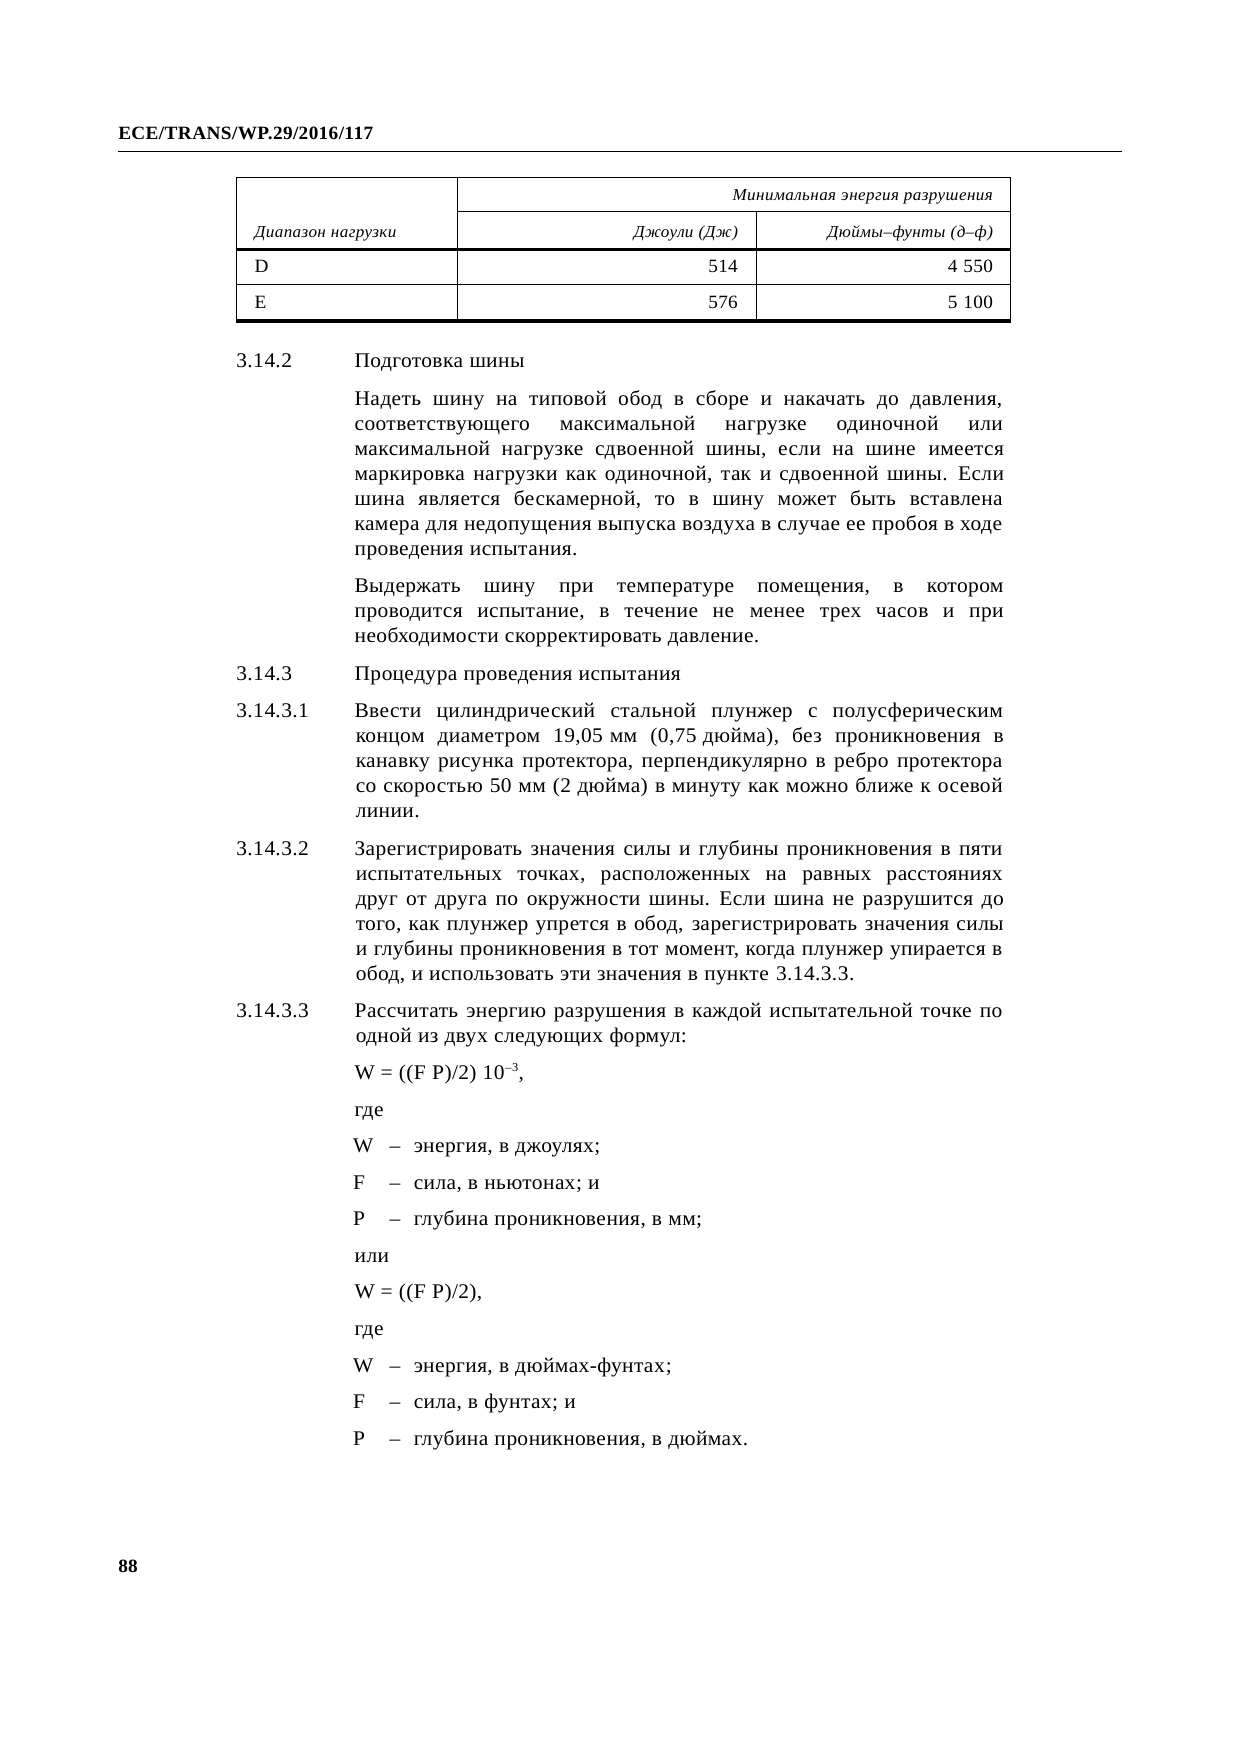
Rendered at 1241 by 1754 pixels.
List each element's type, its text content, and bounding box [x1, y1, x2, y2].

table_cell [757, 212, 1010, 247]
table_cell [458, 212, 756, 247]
text F – сила, в фунтах; и [353, 1389, 1004, 1413]
text 3.14.3.2 Зарегистрировать значения силы и глубины проникновения в пяти испытательных точках, расположенных на равных расстояниях друг от друга по окружности шины. Если шина не разрушится до того, как плунжер упрется в обод, зарегистрировать значения силы и глубины проникновения в тот момент, когда плунжер упирается в обод, и использовать эти значения в пункте 3.14.3.3. [236, 835, 1004, 985]
text 3.14.3.3 Рассчитать энергию разрушения в каждой испытательной точке по одной из двух следующих формул: [236, 997, 1004, 1047]
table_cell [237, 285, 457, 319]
text Надеть шину на типовой обод в сборе и накачать до давления, соответствующего максимальной нагрузке одиночной или максимальной нагрузке сдвоенной шины, если на шине имеется маркировка нагрузки как одиночной, так и сдвоенной шины. Если шина является бескамерной, то в шину может быть вставлена камера для недопущения выпуска воздуха в случае ее пробоя в ходе проведения испытания. [354, 385, 1004, 560]
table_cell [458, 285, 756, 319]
text W = ((F P)/2) 10–3, [354, 1060, 1004, 1084]
text где [354, 1097, 1004, 1121]
text Выдержать шину при температуре помещения, в котором проводится испытание, в течение не менее трех часов и при необходимости скорректировать давление. [354, 572, 1004, 647]
text F – сила, в ньютонах; и [353, 1170, 1004, 1194]
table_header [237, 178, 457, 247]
text или [354, 1243, 1004, 1267]
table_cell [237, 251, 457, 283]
text где [354, 1316, 1004, 1340]
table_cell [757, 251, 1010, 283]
text P – глубина проникновения, в дюймах. [353, 1426, 1004, 1450]
text W – энергия, в дюймах-фунтах; [353, 1352, 1004, 1377]
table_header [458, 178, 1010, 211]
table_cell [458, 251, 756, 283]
text W = ((F P)/2), [354, 1279, 1004, 1303]
text 3.14.2 Подготовка шины [236, 347, 1004, 372]
text 3.14.3.1 Ввести цилиндрический стальной плунжер с полусферическим концом диаметром 19,05 мм (0,75 дюйма), без проникновения в канавку рисунка протектора, перпендикулярно в ребро протектора со скоростью 50 мм (2 дюйма) в минуту как можно ближе к осевой линии. [236, 697, 1004, 822]
text P – глубина проникновения, в мм; [353, 1206, 1004, 1230]
text 3.14.3 Процедура проведения испытания [236, 660, 1004, 685]
text W – энергия, в джоулях; [353, 1133, 1004, 1157]
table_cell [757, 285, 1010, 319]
